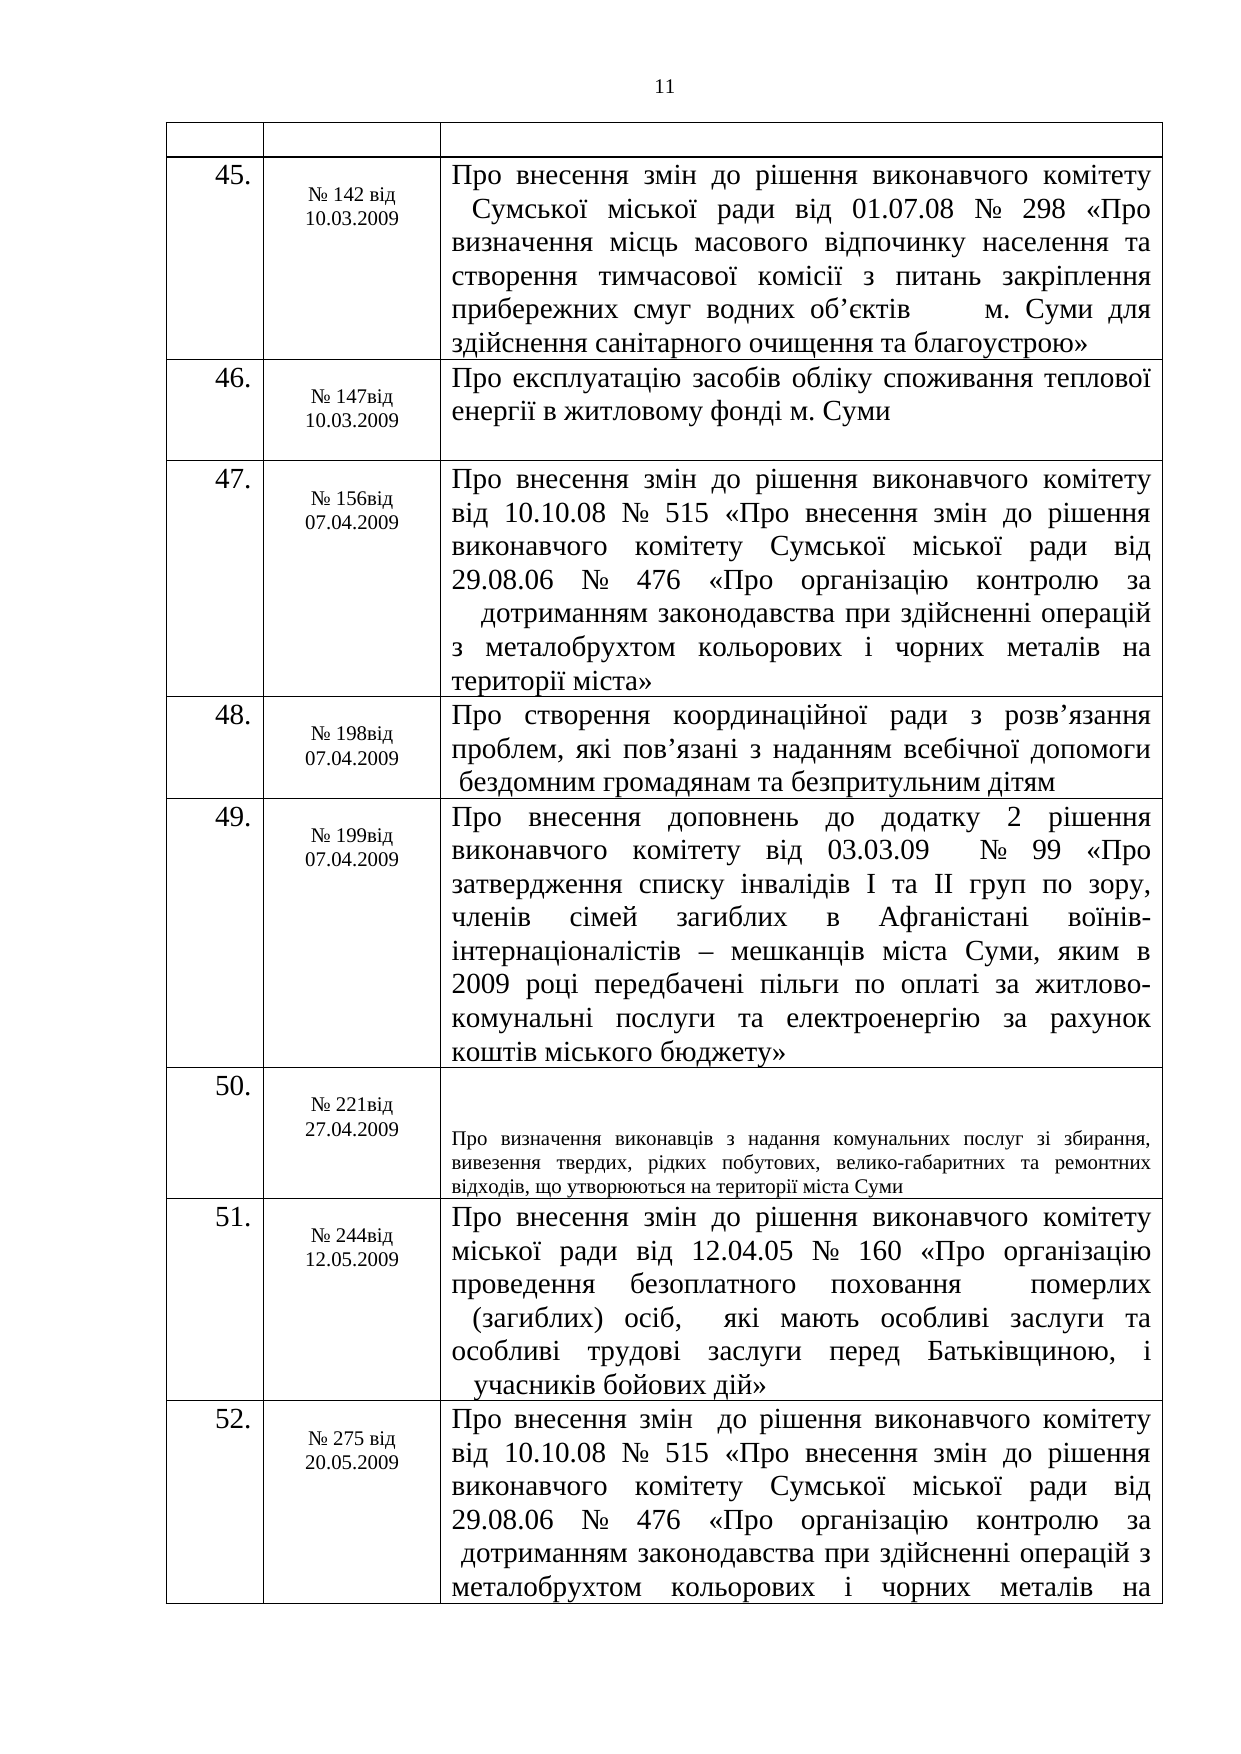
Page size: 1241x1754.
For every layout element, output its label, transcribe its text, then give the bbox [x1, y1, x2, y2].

table_cell Про визначення виконавців з надання комунальних послуг зі збирання, вивезення твердих, рідких побутових, велико-габаритних та ремонтних відходів, що утворюються на території міста Суми [441, 1068, 1162, 1198]
table_cell Про внесення змін до рішення виконавчого комітету Сумської міської ради від 01.07.08 № 298 «Про визначення місць масового відпочинку населення та створення тимчасової комісії з питань закріплення прибережних смуг водних об’єктів м. Суми для здійснення санітарного очищення та благоустрою» [441, 158, 1162, 359]
table_cell № 221 від 27.04.2009 [264, 1068, 440, 1198]
table_cell № 198 від 07.04.2009 [264, 697, 440, 798]
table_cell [264, 1401, 440, 1603]
table_cell № 244 від 12.05.2009 [264, 1199, 440, 1400]
table_cell Про внесення доповнень до додатку 2 рішення виконавчого комітету від 03.03.09 № 99 «Про затвердження списку інвалідів I та II груп по зору, членів сімей загиблих в Афганістані воїнів-інтернаціоналістів – мешканців міста Суми, яким в 2009 році передбачені пільги по оплаті за житлово-комунальні послуги та електроенергію за рахунок коштів міського бюджету» [441, 799, 1162, 1067]
table_cell [167, 1068, 263, 1198]
table_cell Про внесення змін до рішення виконавчого комітету міської ради від 12.04.05 № 160 «Про організацію проведення безоплатного поховання померлих (загиблих) осіб, які мають особливі заслуги та особливі трудові заслуги перед Батьківщиною, і учасників бойових дій» [441, 1199, 1162, 1400]
table_cell [167, 799, 263, 1067]
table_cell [441, 1401, 1162, 1603]
table_cell [167, 1199, 263, 1400]
table_cell Про експлуатацію засобів обліку споживання теплової енергії в житловому фонді м. Суми [441, 360, 1162, 460]
table_cell [167, 123, 263, 156]
table_cell № 199 від 07.04.2009 [264, 799, 440, 1067]
table_cell [167, 697, 263, 798]
table_cell [167, 158, 263, 359]
table_cell Про створення координаційної ради з розв’язання проблем, які пов’язані з наданням всебічної допомоги бездомним громадянам та безпритульним дітям [441, 697, 1162, 798]
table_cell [264, 123, 440, 156]
table_cell № 142 від 10.03.2009 [264, 158, 440, 359]
table_cell № 147 від 10.03.2009 [264, 360, 440, 460]
table_cell [167, 1401, 263, 1603]
table_cell [167, 461, 263, 696]
table_cell Про внесення змін до рішення виконавчого комітету від 10.10.08 № 515 «Про внесення змін до рішення виконавчого комітету Сумської міської ради від 29.08.06 № 476 «Про організацію контролю за дотриманням законодавства при здійсненні операцій з металобрухтом кольорових і чорних металів на території міста» [441, 461, 1162, 696]
table_cell № 156 від 07.04.2009 [264, 461, 440, 696]
table_cell [167, 360, 263, 460]
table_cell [441, 123, 1162, 156]
